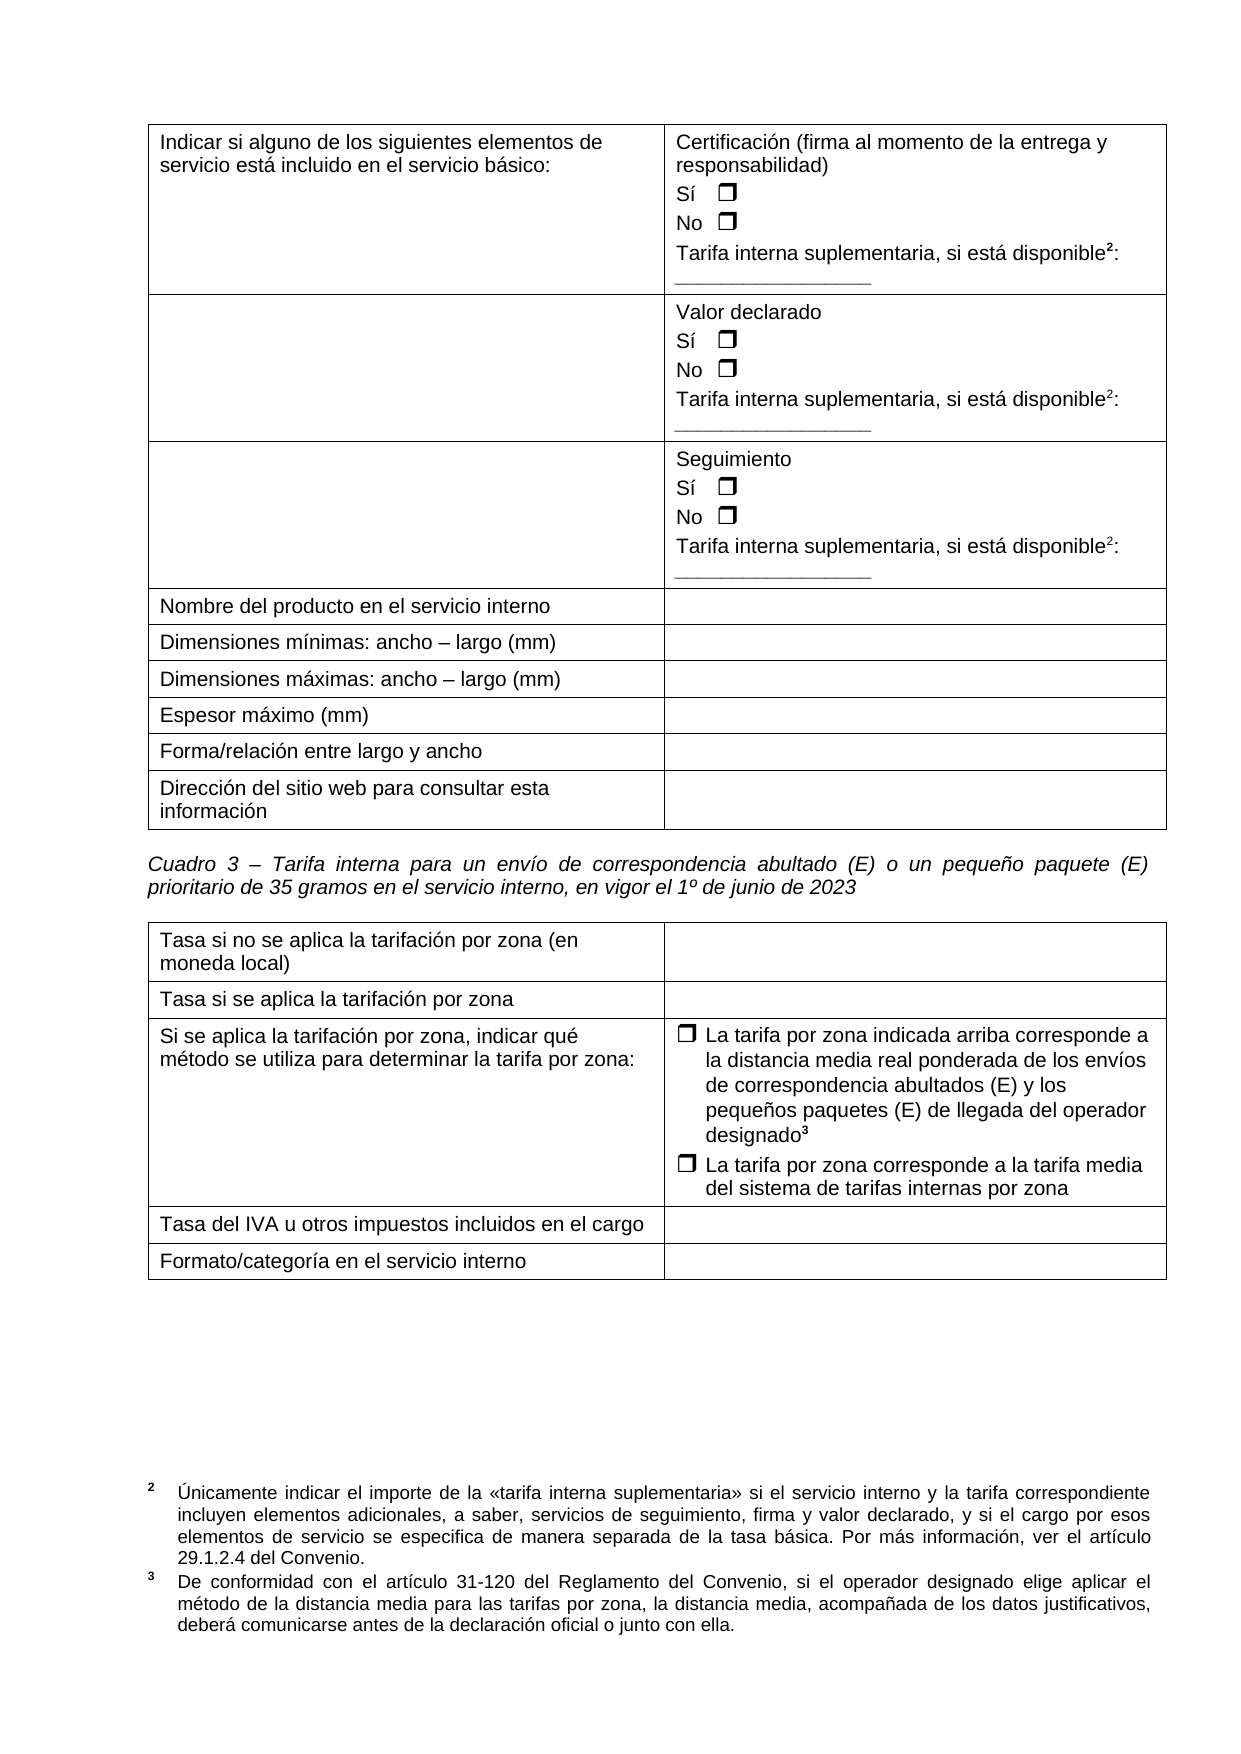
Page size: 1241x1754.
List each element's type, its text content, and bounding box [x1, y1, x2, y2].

table_cell La tarifa por zona indicada arriba corresponde a la distancia media real ponderada de los envíos de correspondencia abultados (E) y los pequeños paquetes (E) de llegada del operador designado La tarifa por zona corresponde a la tarifa media del sistema de tarifas internas por zona [665, 1019, 1166, 1206]
table_cell [665, 771, 1166, 829]
table_cell Si se aplica la tarifación por zona, indicar qué método se utiliza para determinar la tarifa por zona: [149, 1019, 664, 1206]
table_header [665, 923, 1166, 981]
table_cell Dimensiones máximas: ancho – largo (mm) [149, 661, 664, 697]
table_cell Tasa si se aplica la tarifación por zona [149, 982, 664, 1018]
table_cell Valor declarado Sí No Tarifa interna suplementaria, si está disponible2: _________________ [665, 295, 1166, 441]
table_cell Espesor máximo (mm) [149, 698, 664, 733]
table_cell Indicar si alguno de los siguientes elementos de servicio está incluido en el servicio básico: [149, 125, 664, 294]
table_cell [665, 1244, 1166, 1279]
table_cell [665, 625, 1166, 660]
table_cell Nombre del producto en el servicio interno [149, 589, 664, 624]
table_cell [665, 1207, 1166, 1243]
table_cell Seguimiento Sí No Tarifa interna suplementaria, si está disponible2: _________________ [665, 442, 1166, 587]
table_cell Certificación (firma al momento de la entrega y responsabilidad) Sí No Tarifa interna suplementaria, si está disponible: _________________ [665, 125, 1166, 294]
text Cuadro 3 – Tarifa interna para un envío de correspondencia abultado (E) o un pequeño paquete (E) prioritario de 35 gramos en el servicio interno, en vigor el 1º de junio de 2023 [148, 853, 1152, 899]
table_header Tasa si no se aplica la tarifación por zona (en moneda local) [149, 923, 664, 981]
table_cell [149, 442, 664, 587]
table_cell Forma/relación entre largo y ancho [149, 734, 664, 770]
table_cell [665, 734, 1166, 770]
table_cell [665, 661, 1166, 697]
table_cell [149, 295, 664, 441]
table_cell Tasa del IVA u otros impuestos incluidos en el cargo [149, 1207, 664, 1243]
table_cell [665, 982, 1166, 1018]
table_cell Dimensiones mínimas: ancho – largo (mm) [149, 625, 664, 660]
table_cell Dirección del sitio web para consultar esta información [149, 771, 664, 829]
table_cell Formato/categoría en el servicio interno [149, 1244, 664, 1279]
table_cell [665, 698, 1166, 733]
table_cell [665, 589, 1166, 624]
